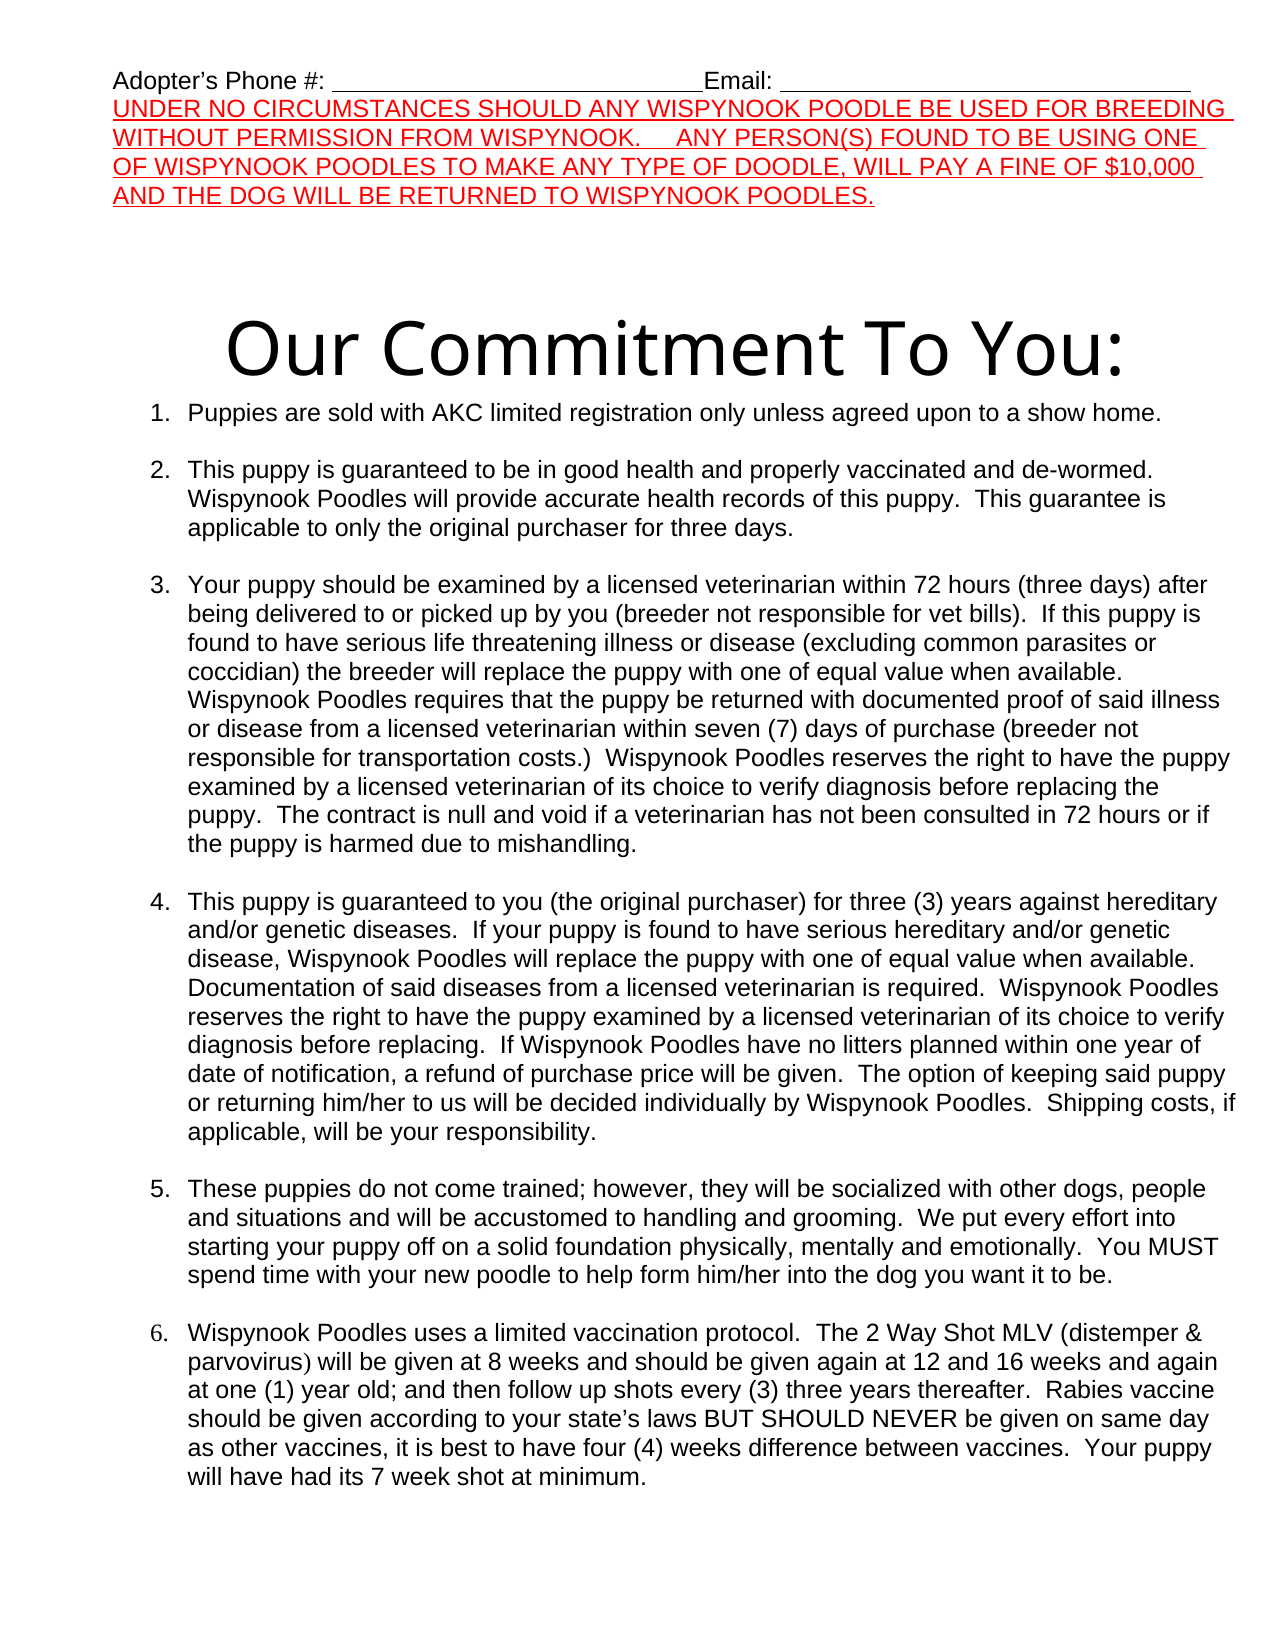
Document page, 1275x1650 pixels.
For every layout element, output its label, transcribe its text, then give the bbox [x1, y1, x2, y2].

list Puppies are sold with AKC limited registration only unless agreed upon to a show home. [150, 398, 1237, 427]
text Adopter’s Phone #: Email: [112, 66, 1237, 94]
list This puppy is guaranteed to you (the original purchaser) for three (3) years against hereditary and/or genetic diseases. If your puppy is found to have serious hereditary and/or genetic disease, Wispynook Poodles will replace the puppy with one of equal value when available. Documentation of said diseases from a licensed veterinarian is required. Wispynook Poodles reserves the right to have the puppy examined by a licensed veterinarian of its choice to verify diagnosis before replacing. If Wispynook Poodles have no litters planned within one year of date of notification, a refund of purchase price will be given. The option of keeping said puppy or returning him/her to us will be decided individually by Wispynook Poodles. Shipping costs, if applicable, will be your responsibility. [150, 887, 1237, 1145]
text Our Commitment To You: [112, 296, 1237, 398]
text UNDER NO CIRCUMSTANCES SHOULD ANY WISPYNOOK POODLE BE USED FOR BREEDING WITHOUT PERMISSION FROM WISPYNOOK. ANY PERSON(S) FOUND TO BE USING ONE OF WISPYNOOK POODLES TO MAKE ANY TYPE OF DOODLE, WILL PAY A FINE OF $10,000 AND THE DOG WILL BE RETURNED TO WISPYNOOK POODLES. [112, 94, 1237, 209]
list Wispynook Poodles uses a limited vaccination protocol. The 2 Way Shot MLV (distemper & parvovirus) will be given at 8 weeks and should be given again at 12 and 16 weeks and again at one (1) year old; and then follow up shots every (3) three years thereafter. Rabies vaccine should be given according to your state’s laws BUT SHOULD NEVER be given on same day as other vaccines, it is best to have four (4) weeks difference between vaccines. Your puppy will have had its 7 week shot at minimum. [150, 1318, 1237, 1491]
list These puppies do not come trained; however, they will be socialized with other dogs, people and situations and will be accustomed to handling and grooming. We put every effort into starting your puppy off on a solid foundation physically, mentally and emotionally. You MUST spend time with your new poodle to help form him/her into the dog you want it to be. [150, 1174, 1237, 1289]
list Your puppy should be examined by a licensed veterinarian within 72 hours (three days) after being delivered to or picked up by you (breeder not responsible for vet bills). If this puppy is found to have serious life threatening illness or disease (excluding common parasites or coccidian) the breeder will replace the puppy with one of equal value when available. Wispynook Poodles requires that the puppy be returned with documented proof of said illness or disease from a licensed veterinarian within seven (7) days of purchase (breeder not responsible for transportation costs.) Wispynook Poodles reserves the right to have the puppy examined by a licensed veterinarian of its choice to verify diagnosis before replacing the puppy. The contract is null and void if a veterinarian has not been consulted in 72 hours or if the puppy is harmed due to mishandling. [150, 570, 1237, 858]
list This puppy is guaranteed to be in good health and properly vaccinated and de-wormed. Wispynook Poodles will provide accurate health records of this puppy. This guarantee is applicable to only the original purchaser for three days. [150, 455, 1237, 542]
